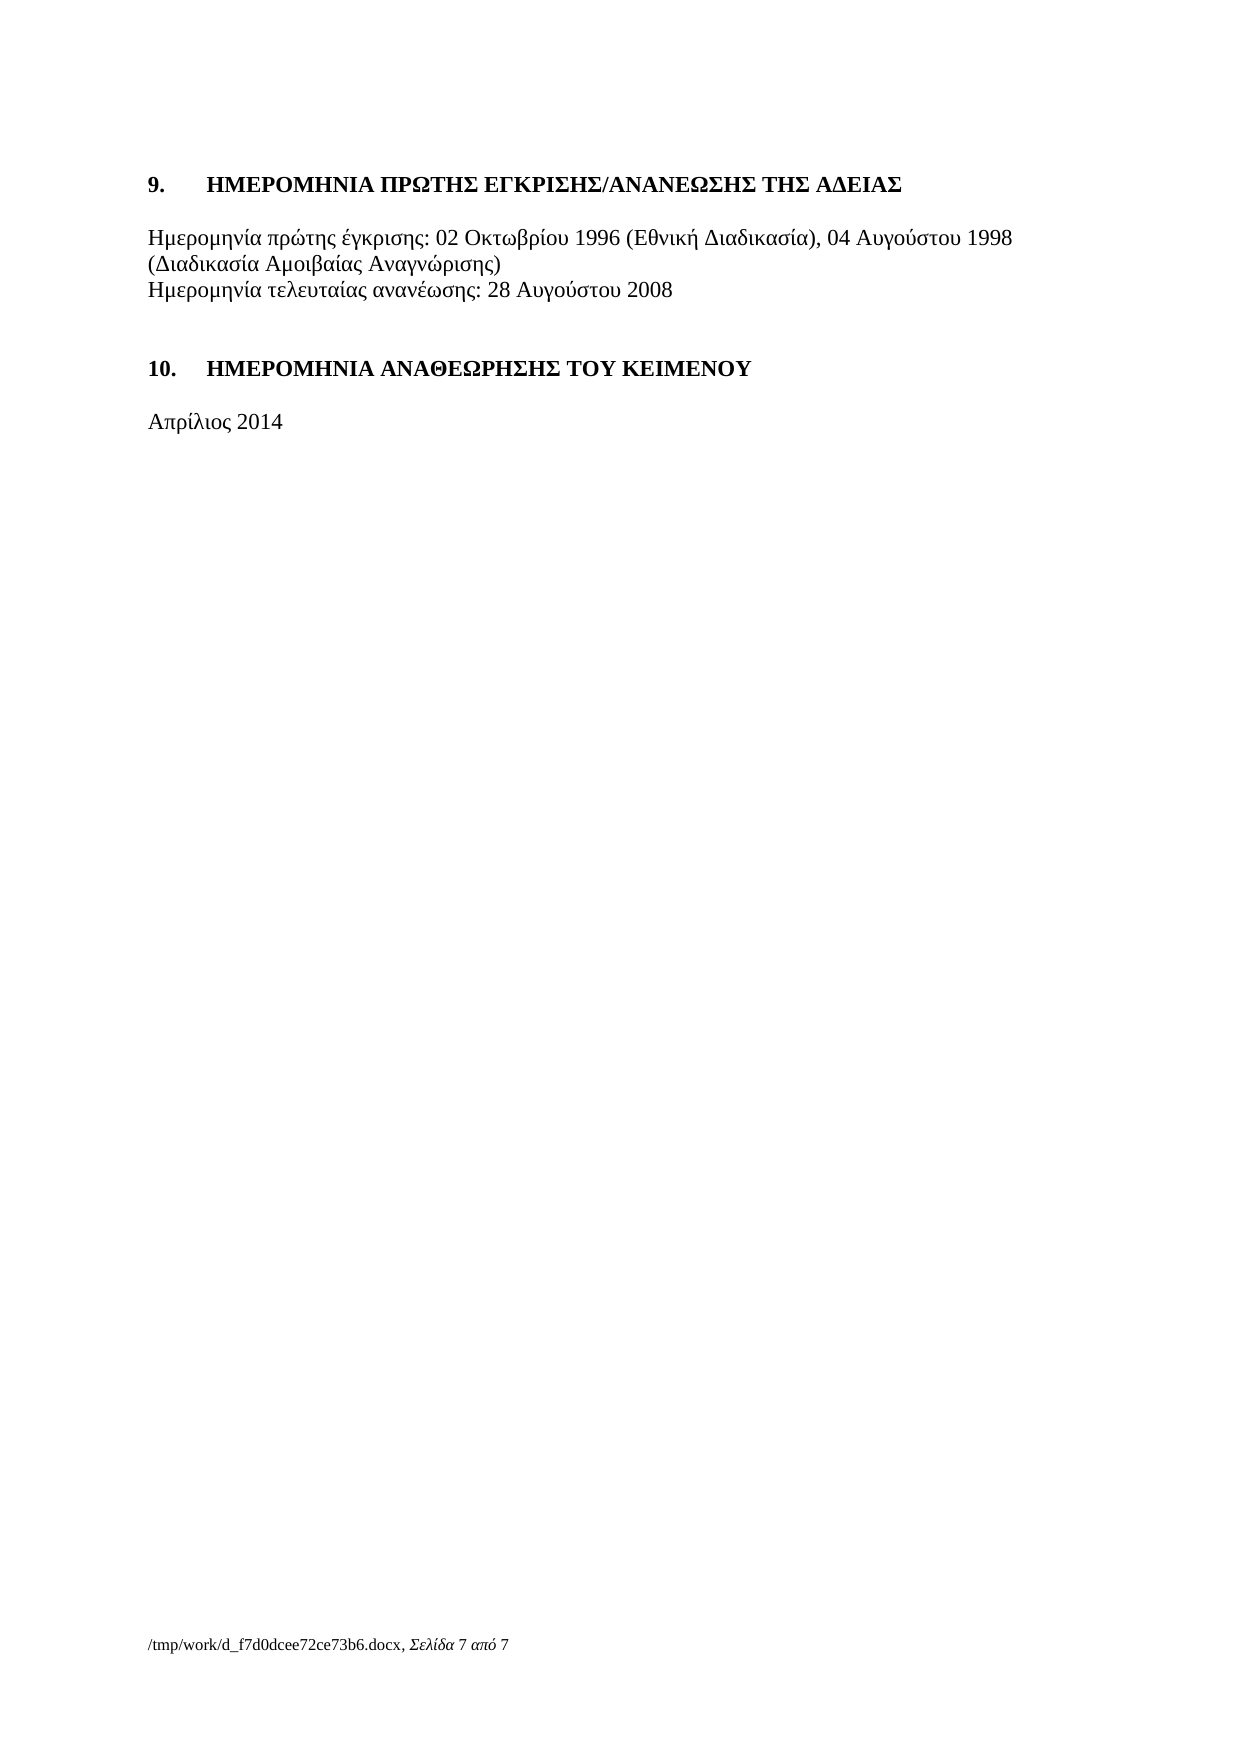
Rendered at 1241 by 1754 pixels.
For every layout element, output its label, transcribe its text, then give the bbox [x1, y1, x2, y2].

text Απρίλιος 2014 [148, 408, 1092, 434]
text 10. ΗΜΕΡΟΜΗΝΙΑ ΑΝΑΘΕΩΡΗΣΗΣ ΤΟΥ ΚΕΙΜΕΝΟΥ [148, 355, 1092, 382]
text Ημερομηνία τελευταίας ανανέωσης: 28 Αυγούστου 2008 [148, 276, 1092, 303]
text 9. ΗΜΕΡΟΜΗΝΙΑ ΠΡΩΤΗΣ ΕΓΚΡΙΣΗΣ/ΑΝΑΝΕΩΣΗΣ ΤΗΣ ΑΔΕΙΑΣ [148, 171, 1092, 197]
text Ημερομηνία πρώτης έγκρισης: 02 Οκτωβρίου 1996 (Εθνική Διαδικασία), 04 Αυγούστου 1998 (Διαδικασία Αμοιβαίας Αναγνώρισης) [148, 223, 1092, 276]
